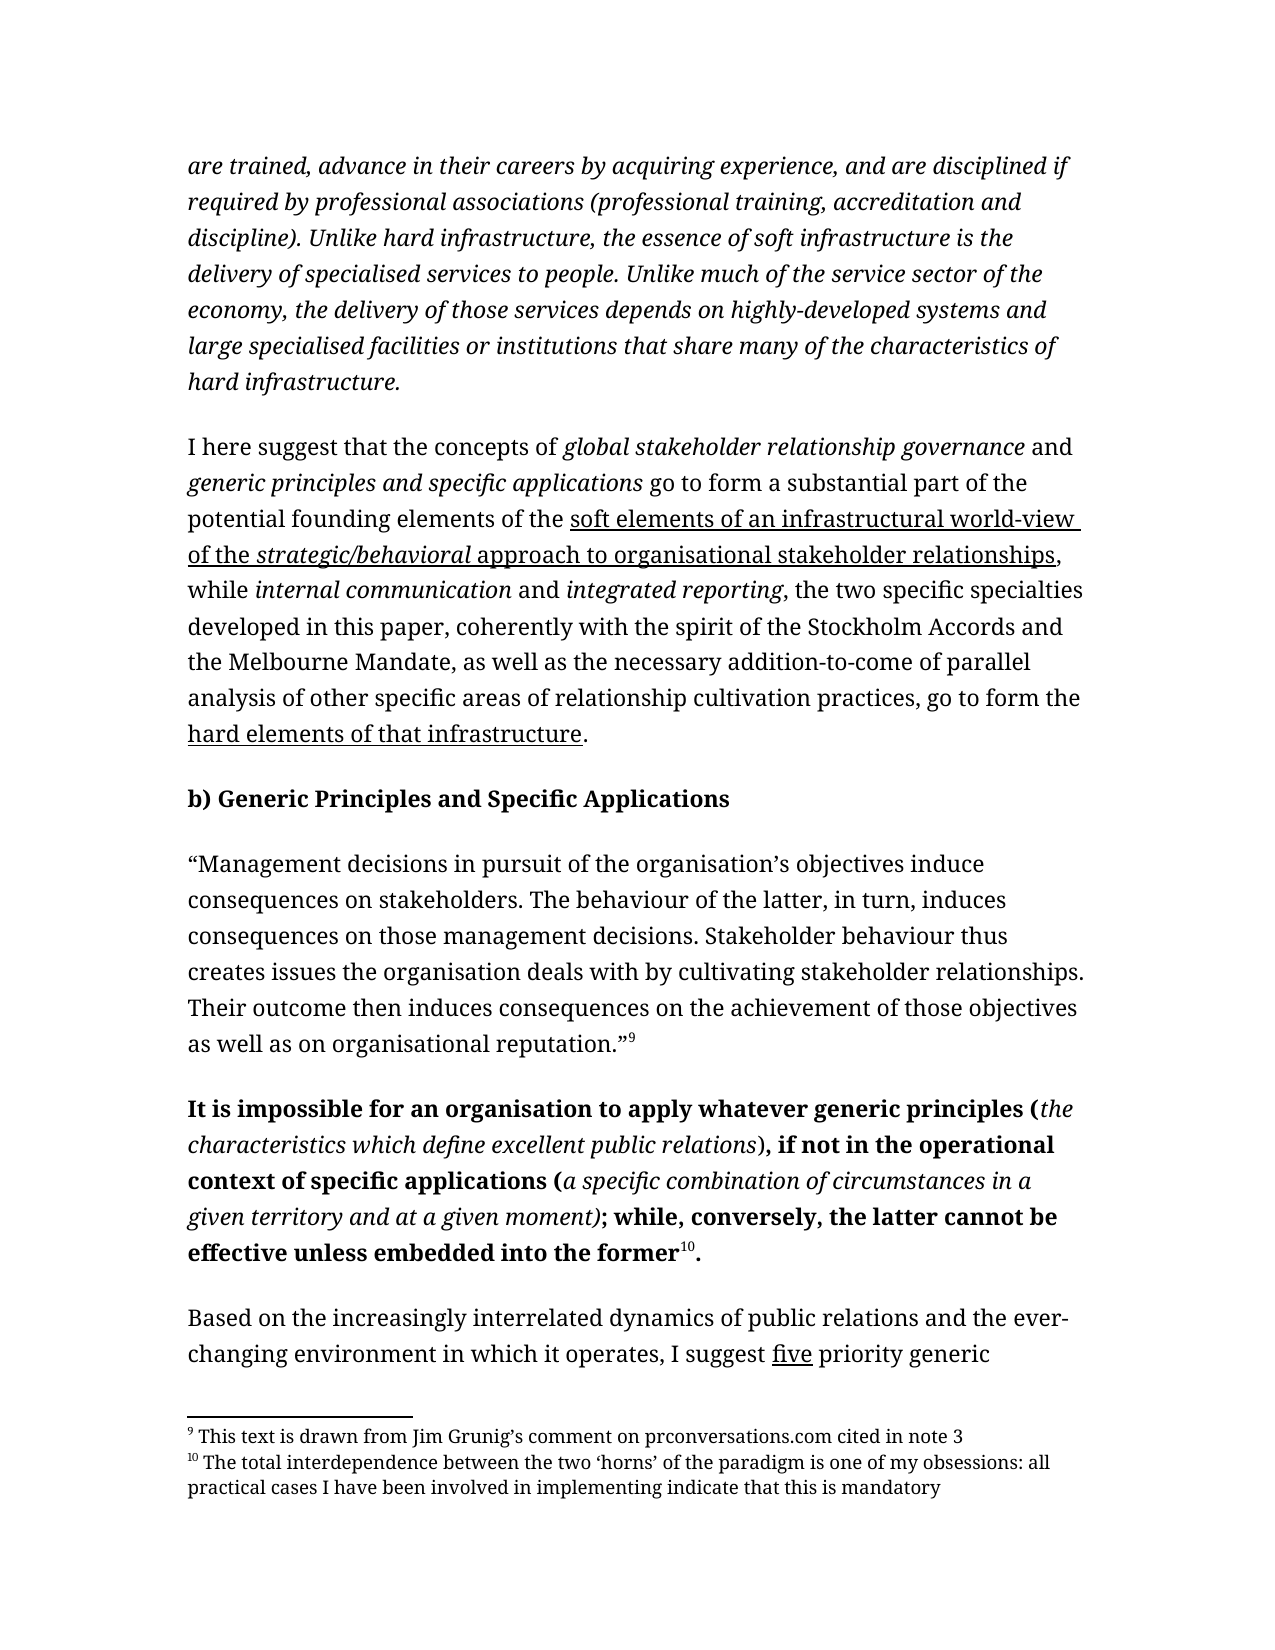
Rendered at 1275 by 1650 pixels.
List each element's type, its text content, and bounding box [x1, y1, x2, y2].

text “Management decisions in pursuit of the organisation’s objectives induce consequences on stakeholders. The behaviour of the latter, in turn, induces consequences on those management decisions. Stakeholder behaviour thus creates issues the organisation deals with by cultivating stakeholder relationships. Their outcome then induces consequences on the achievement of those objectives as well as on organisational reputation.” [187, 992, 1087, 1203]
text I here suggest that the concepts of global stakeholder relationship governance and generic principles and specific applications go to form a substantial part of the potential founding elements of the soft elements of an infrastructural world-view of the strategic/behavioral approach to organisational stakeholder relationships, while internal communication and integrated reporting, the two specific specialties developed in this paper, coherently with the spirit of the Stockholm Accords and the Melbourne Mandate, as well as the necessary addition-to-come of parallel analysis of other specific areas of relationship cultivation practices, go to form the hard elements of that infrastructure. [187, 574, 1087, 893]
text It is impossible for an organisation to apply whatever generic principles (the characteristics which define excellent public relations), if not in the operational context of specific applications (a specific combination of circumstances in a given territory and at a given moment); while, conversely, the latter cannot be effective unless embedded into the former. [187, 1237, 1087, 1412]
text b) Generic Principles and Specific Applications [187, 927, 1087, 958]
text Soft infrastructure includes both physical assets such as highly specialised buildings and equipment, as well as non-physical assets such as the body of rules and regulations governing the various systems, the financing of these systems, as well as the systems and organisations by which highly skilled and specialised professionals are trained, advance in their careers by acquiring experience, and are disciplined if required by professional associations (professional training, accreditation and discipline). Unlike hard infrastructure, the essence of soft infrastructure is the delivery of specialised services to people. Unlike much of the service sector of the economy, the delivery of those services depends on highly-developed systems and large specialised facilities or institutions that share many of the characteristics of hard infrastructure. [187, 150, 1087, 541]
